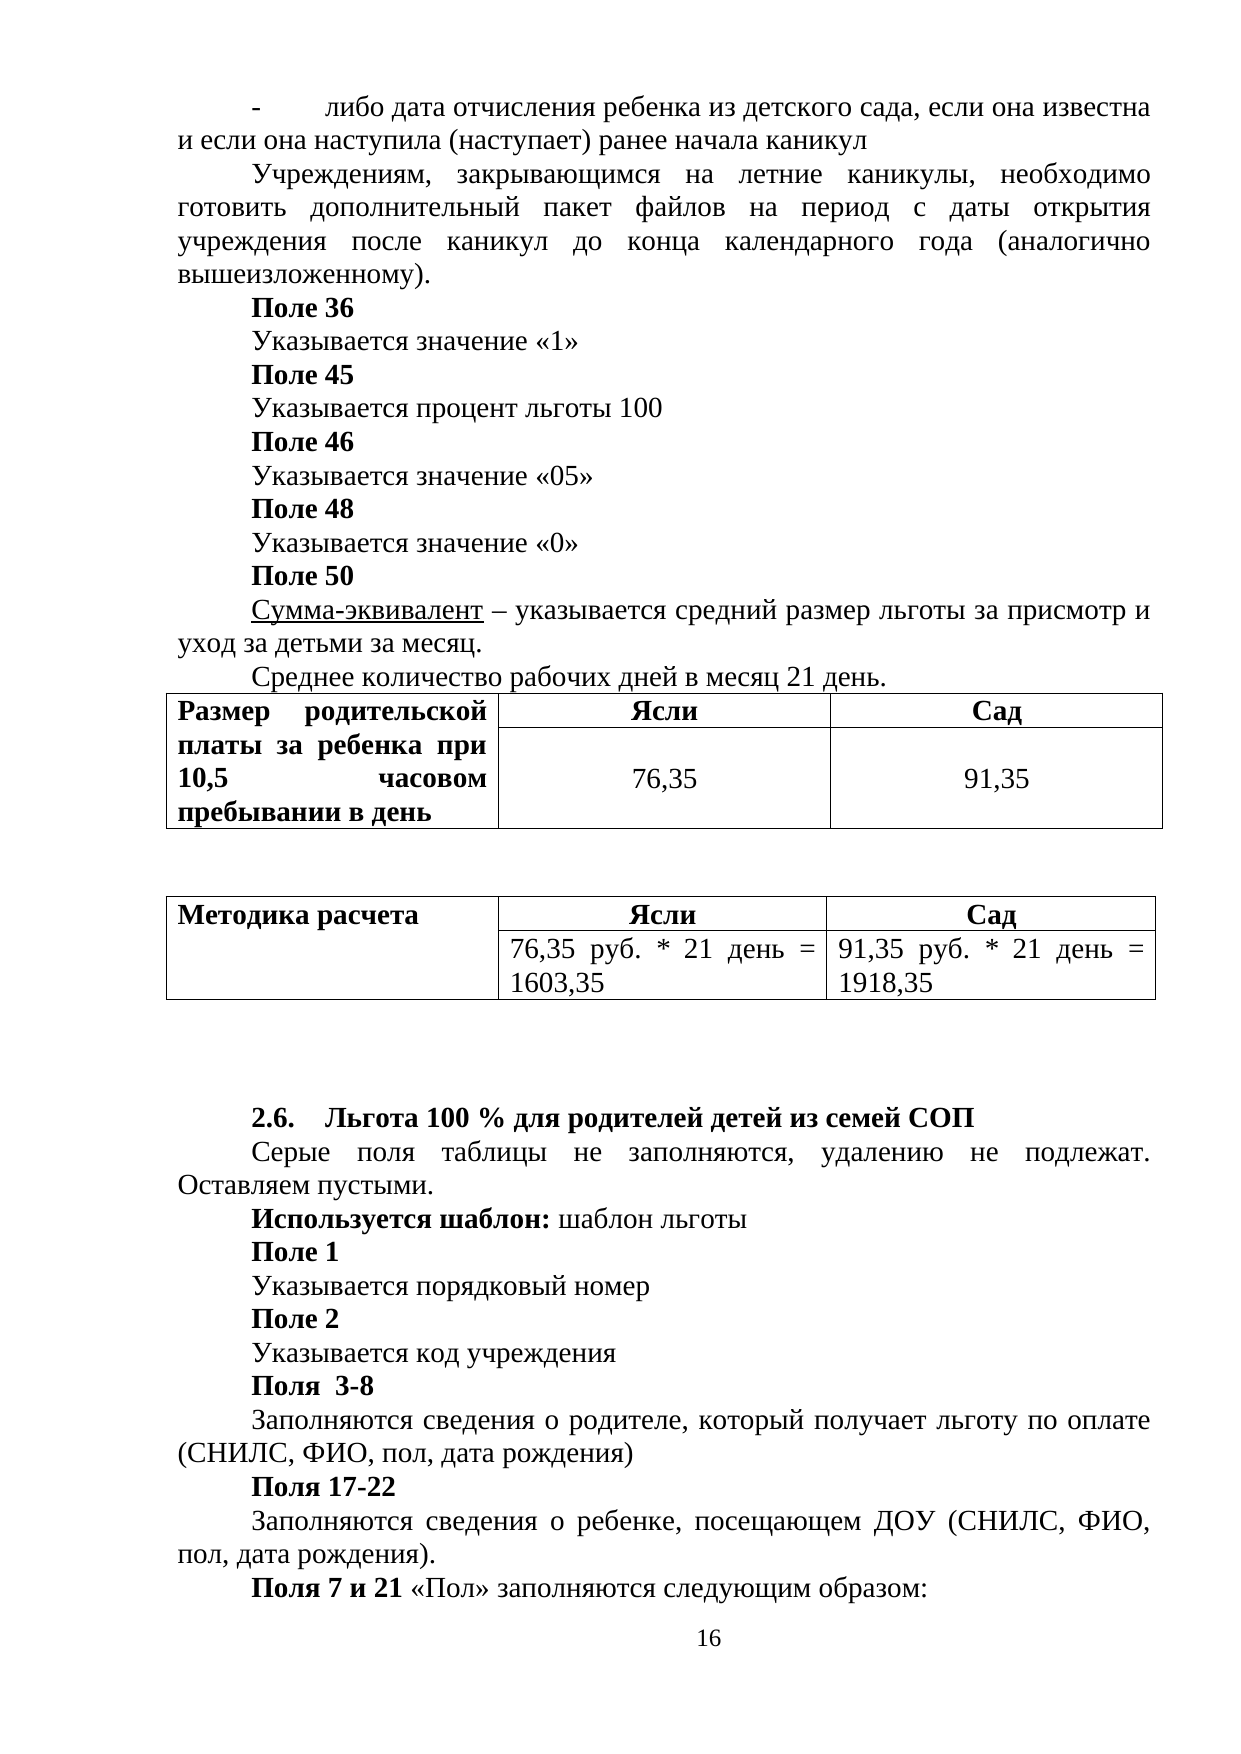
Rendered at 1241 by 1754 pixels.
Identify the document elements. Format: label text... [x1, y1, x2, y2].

text Поля 7 и 21 «Пол» заполняются следующим образом: [177, 1570, 1152, 1603]
text Серые поля таблицы не заполняются, удалению не подлежат. Оставляем пустыми. [177, 1134, 1152, 1201]
table_header Методика расчета [167, 897, 498, 998]
text Указывается код учреждения [177, 1335, 1152, 1368]
table_header Сад [831, 694, 1162, 727]
list Льгота 100 % для родителей детей из семей СОП [177, 1100, 1152, 1134]
table_cell 76,35 [499, 728, 830, 828]
table_cell 91,35 [831, 728, 1162, 828]
text Заполняются сведения о ребенке, посещающем ДОУ (СНИЛС, ФИО, пол, дата рождения). [177, 1503, 1152, 1570]
text Указывается порядковый номер [177, 1268, 1152, 1301]
list либо дата отчисления ребенка из детского сада, если она известна и если она наступила (наступает) ранее начала каникул [177, 89, 1152, 156]
text Поле 50 [177, 558, 1152, 592]
text Используется шаблон: шаблон льготы [177, 1201, 1152, 1234]
text Указывается значение «1» [177, 323, 1152, 357]
text Поле 36 [177, 290, 1152, 323]
table_header Сад [827, 897, 1155, 930]
text Поля 17-22 [177, 1469, 1152, 1503]
text Поле 46 [177, 424, 1152, 458]
table_cell 76,35 руб. * 21 день = 1603,35 [499, 931, 826, 998]
text Поле 48 [177, 491, 1152, 525]
table_header Размер родительской платы за ребенка при 10,5 часовом пребывании в день [167, 694, 498, 828]
text Поле 1 [177, 1234, 1152, 1268]
text Поле 45 [177, 357, 1152, 391]
text Сумма-эквивалент – указывается средний размер льготы за присмотр и уход за детьми за месяц. [177, 592, 1152, 659]
text Указывается значение «05» [177, 458, 1152, 491]
table_cell 91,35 руб. * 21 день = 1918,35 [827, 931, 1155, 998]
text Указывается процент льготы 100 [177, 391, 1152, 424]
text Среднее количество рабочих дней в месяц 21 день. [177, 659, 1152, 692]
text Поля 3-8 [177, 1368, 1152, 1402]
text Указывается значение «0» [177, 525, 1152, 558]
table_header Ясли [499, 897, 826, 930]
text Заполняются сведения о родителе, который получает льготу по оплате (СНИЛС, ФИО, пол, дата рождения) [177, 1402, 1152, 1469]
text Поле 2 [177, 1301, 1152, 1335]
table_header Ясли [499, 694, 830, 727]
list Учреждениям, закрывающимся на летние каникулы, необходимо готовить дополнительный пакет файлов на период с даты открытия учреждения после каникул до конца календарного года (аналогично вышеизложенному). [177, 156, 1152, 290]
